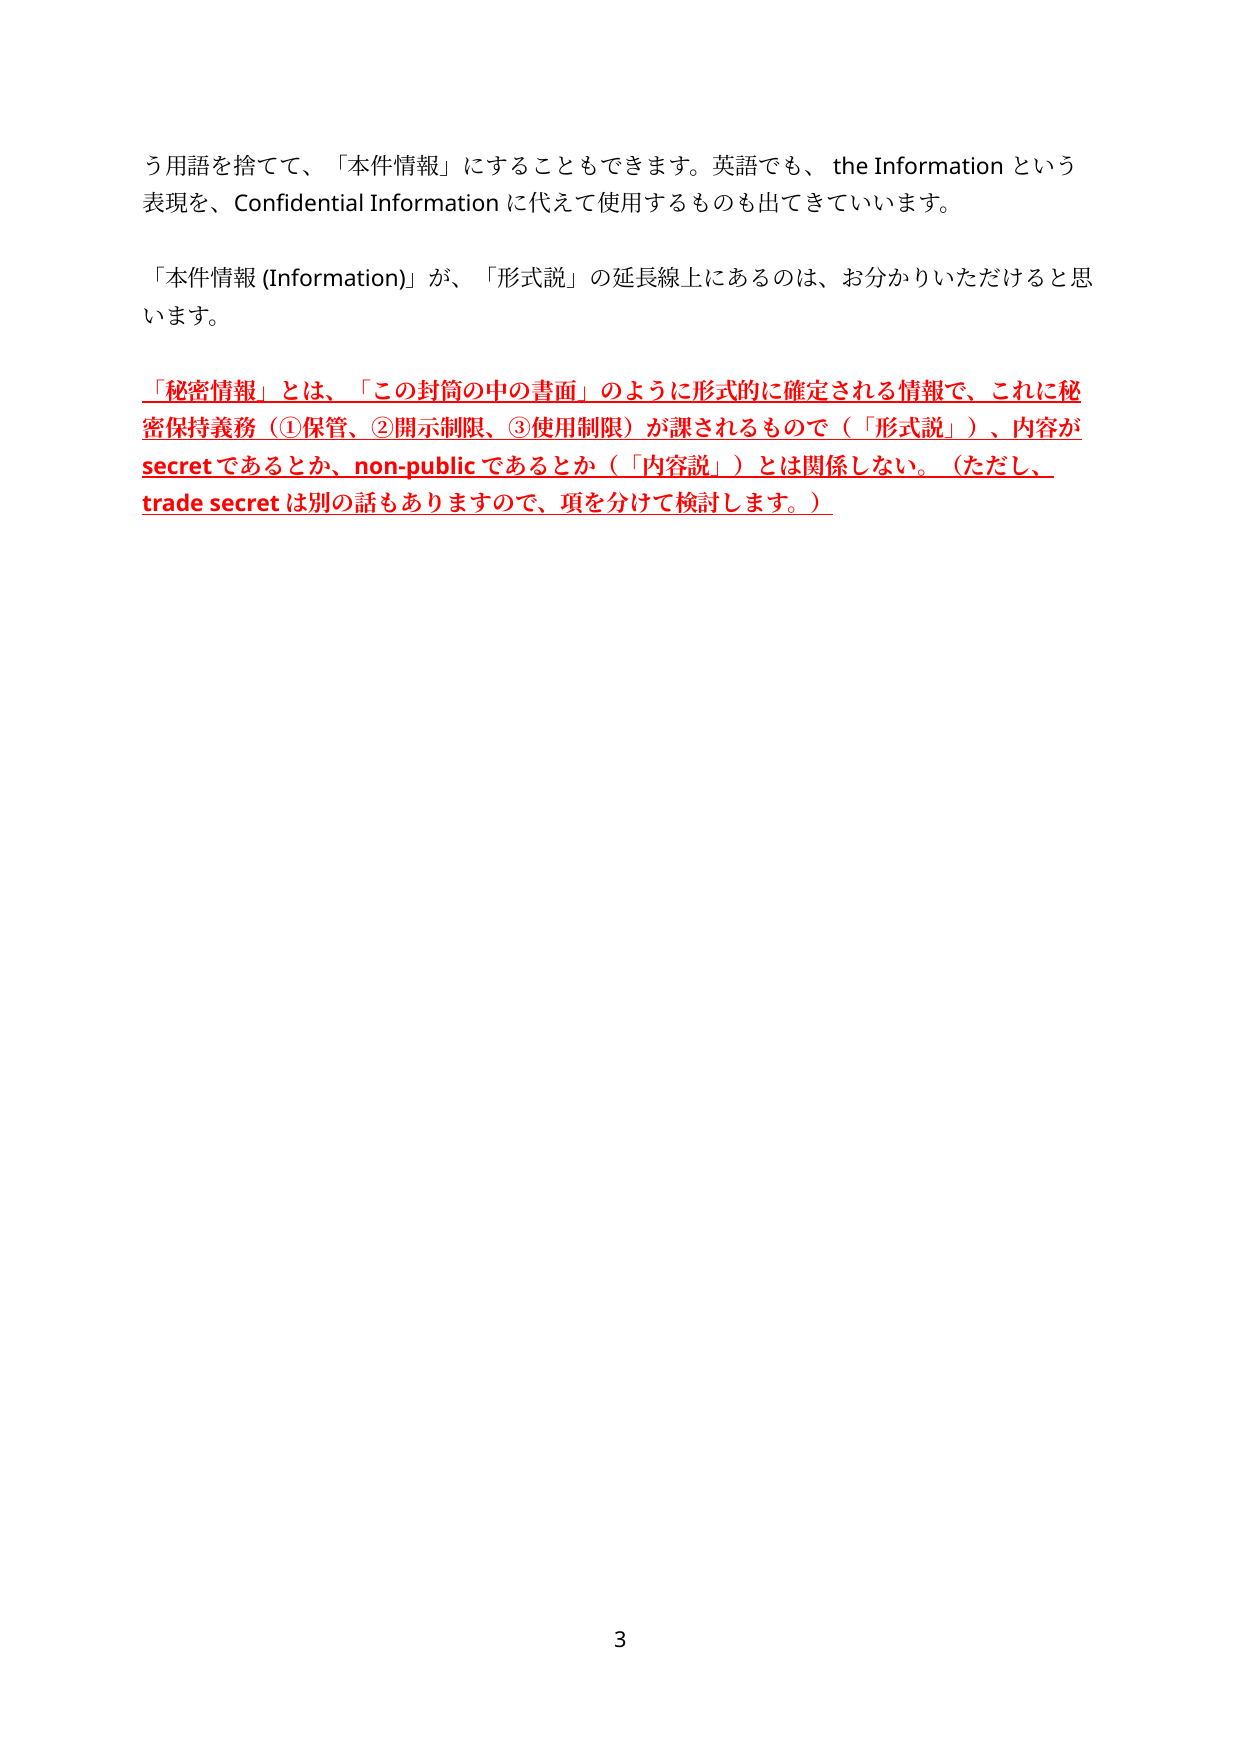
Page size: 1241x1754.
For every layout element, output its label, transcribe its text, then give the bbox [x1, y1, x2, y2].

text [142, 146, 1098, 221]
text 「本件情報 (Information)」が、「形式説」の延長線上にあるのは、お分かりいただけると思います。 [142, 258, 1098, 333]
text 「秘密情報」とは、「この封筒の中の書面」のように形式的に確定される情報で、これに秘密保持義務（①保管、②開示制限、③使用制限）が課されるもので（「形式説」）、内容がsecretであるとか、non-public であるとか（「内容説」）とは関係しない。（ただし、trade secret は別の話もありますので、項を分けて検討します。） [142, 371, 1098, 521]
